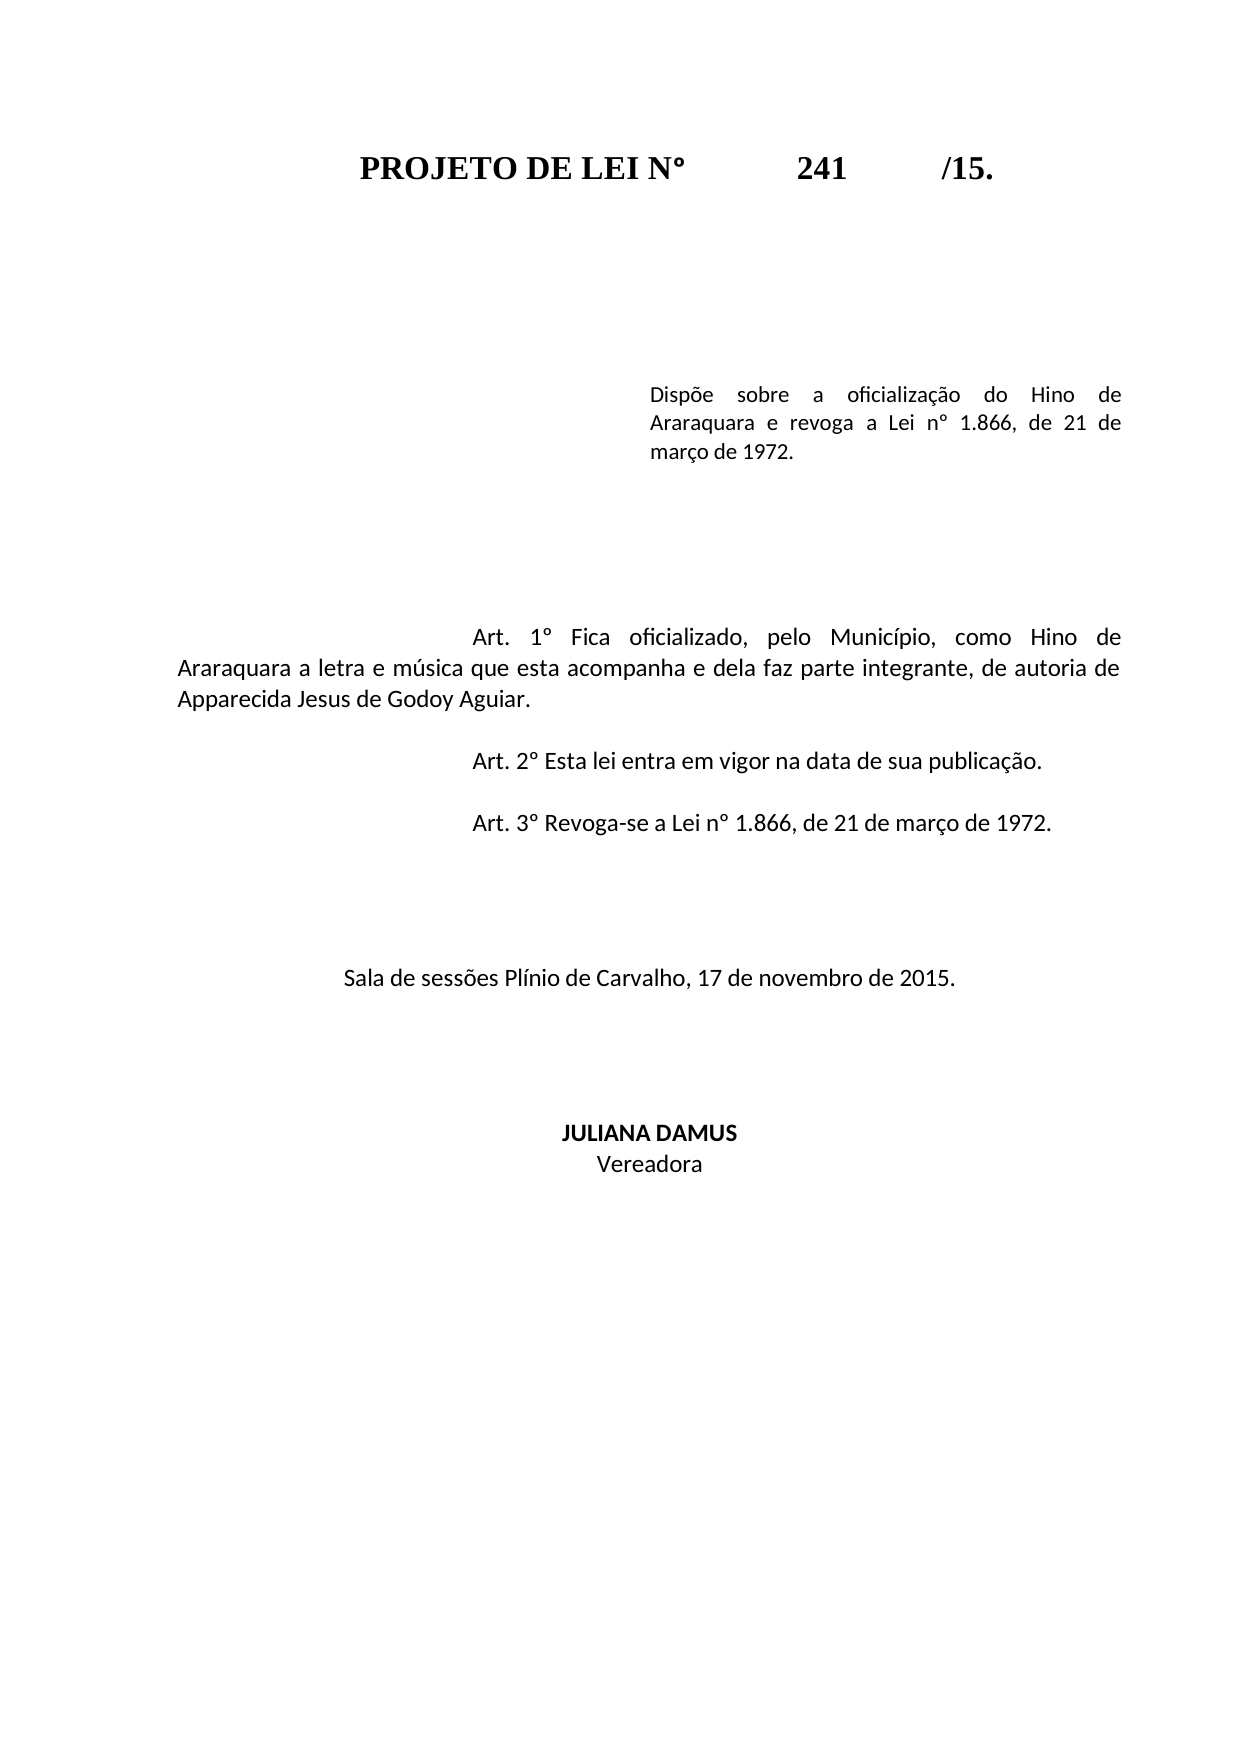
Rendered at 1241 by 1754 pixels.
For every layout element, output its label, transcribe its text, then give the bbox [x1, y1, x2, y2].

text Art. 1º Fica oficializado, pelo Município, como Hino de Araraquara a letra e música que esta acompanha e dela faz parte integrante, de autoria de Apparecida Jesus de Godoy Aguiar. [177, 621, 1122, 714]
text Art. 2º Esta lei entra em vigor na data de sua publicação. [177, 745, 1122, 776]
table_header PROJETO DE LEI Nº [340, 148, 709, 224]
text Vereadora [177, 1148, 1122, 1179]
text Sala de sessões Plínio de Carvalho, 17 de novembro de 2015. [177, 962, 1122, 993]
text JULIANA DAMUS [177, 1117, 1122, 1148]
text Art. 3º Revoga-se a Lei nº 1.866, de 21 de março de 1972. [177, 807, 1122, 838]
table_header /15. [930, 148, 1004, 224]
table_header 241 [709, 148, 930, 224]
text Dispõe sobre a oficialização do Hino de Araraquara e revoga a Lei nº 1.866, de 21 de março de 1972. [650, 380, 1122, 465]
